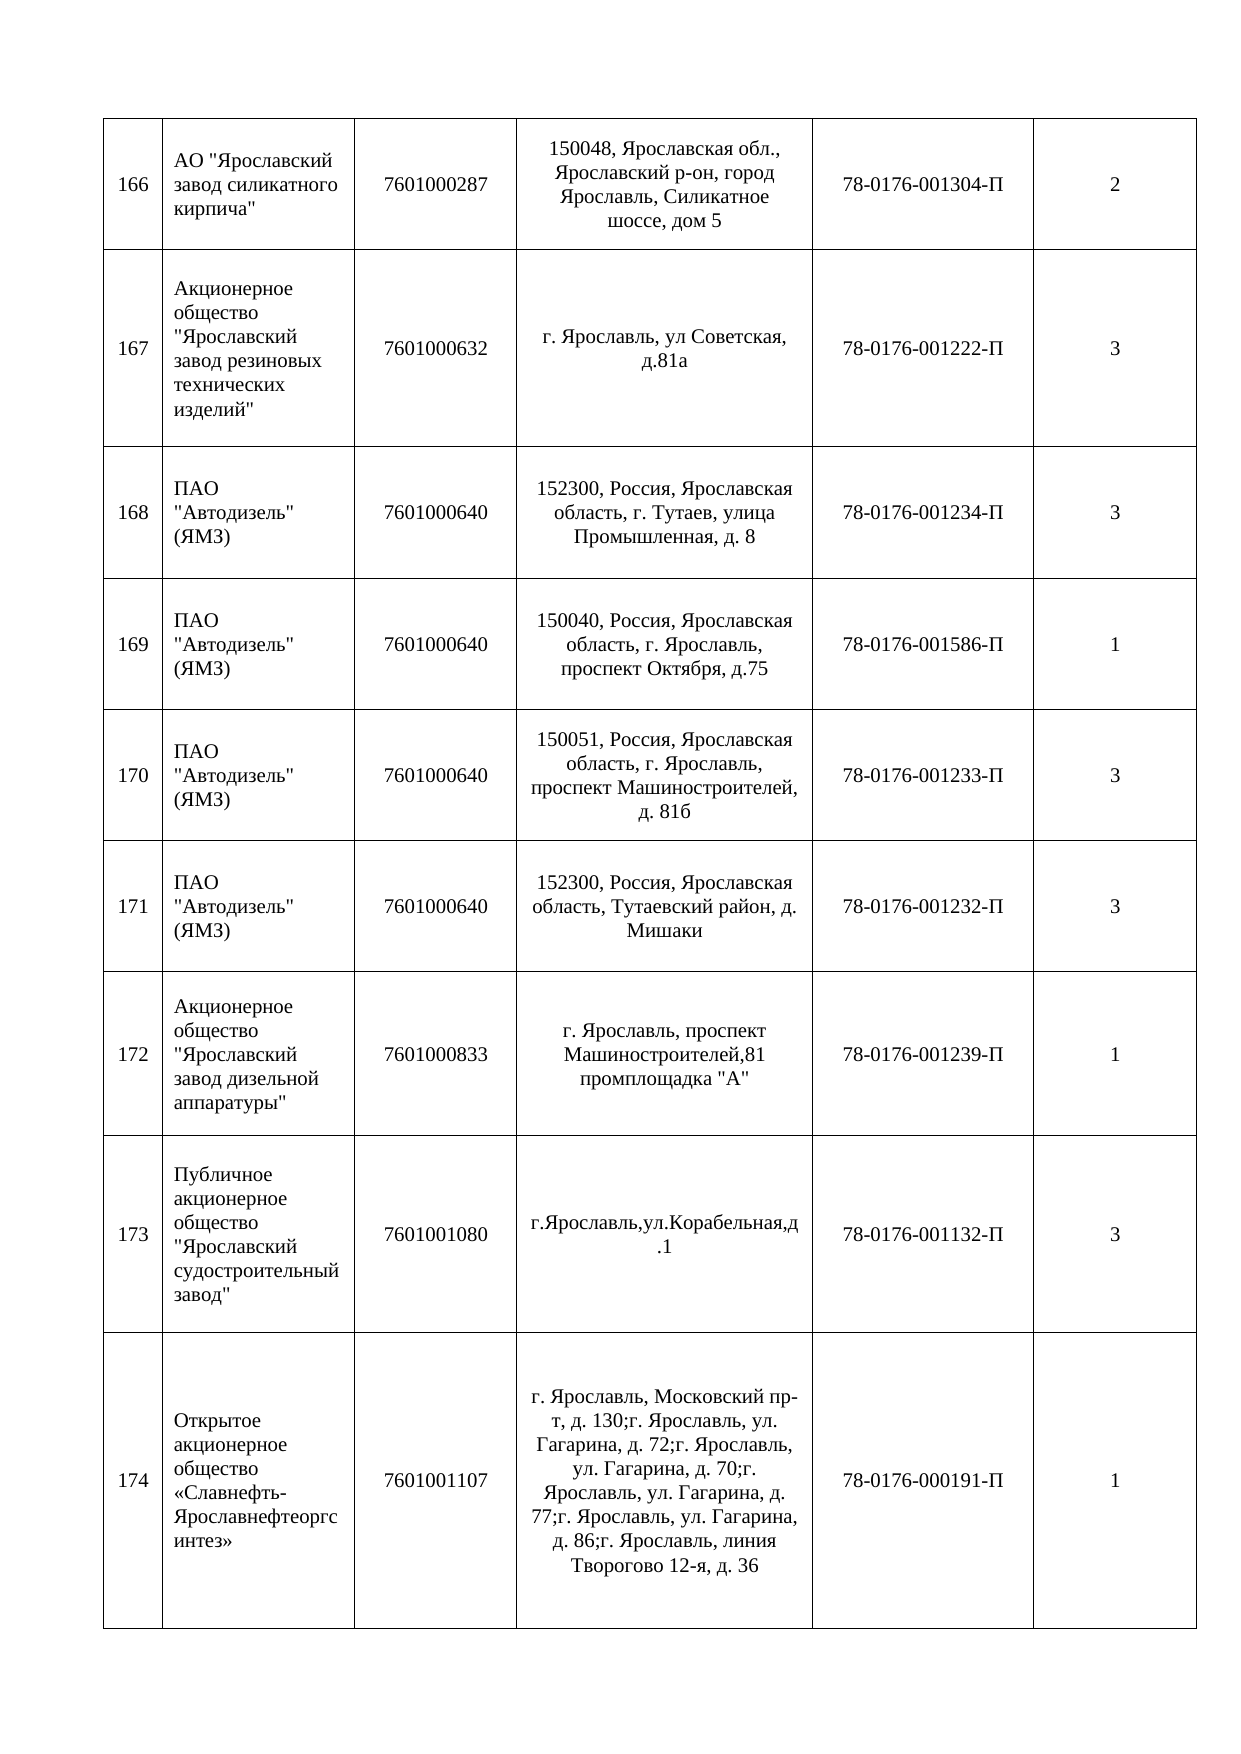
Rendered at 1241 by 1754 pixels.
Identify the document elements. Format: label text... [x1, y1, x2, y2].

table_cell Публичное акционерное общество "Ярославский судостроительный завод" [163, 1136, 354, 1332]
table_cell г. Ярославль, проспект Машиностроителей,81 промплощадка "А" [517, 972, 812, 1135]
table_cell 7601001107 [355, 1333, 516, 1627]
table_cell 7601000640 [355, 579, 516, 709]
table_cell ПАО "Автодизель" (ЯМЗ) [163, 447, 354, 577]
table_cell ПАО "Автодизель" (ЯМЗ) [163, 710, 354, 840]
table_cell г.Ярославль,ул.Корабельная,д.1 [517, 1136, 812, 1332]
table_cell 3 [1034, 841, 1196, 971]
table_cell 1 [1034, 972, 1196, 1135]
table_cell 171 [104, 841, 162, 971]
table_cell 3 [1034, 710, 1196, 840]
table_cell 78-0176-001304-П [813, 119, 1033, 249]
table_cell 1 [1034, 579, 1196, 709]
table_cell Акционерное общество "Ярославский завод резиновых технических изделий" [163, 250, 354, 446]
table_cell Открытое акционерное общество «Славнефть-Ярославнефтеоргсинтез» [163, 1333, 354, 1627]
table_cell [163, 119, 354, 249]
table_cell Акционерное общество "Ярославский завод дизельной аппаратуры" [163, 972, 354, 1135]
table_cell г. Ярославль, Московский пр-т, д. 130;г. Ярославль, ул. Гагарина, д. 72;г. Ярославль, ул. Гагарина, д. 70;г. Ярославль, ул. Гагарина, д. 77;г. Ярославль, ул. Гагарина, д. 86;г. Ярославль, линия Творогово 12-я, д. 36 [517, 1333, 812, 1627]
table_cell 7601000640 [355, 841, 516, 971]
table_cell 168 [104, 447, 162, 577]
table_cell ПАО "Автодизель" (ЯМЗ) [163, 841, 354, 971]
table_cell 3 [1034, 447, 1196, 577]
table_cell 170 [104, 710, 162, 840]
table_cell 150048, Ярославская обл., Ярославский р-он, город Ярославль, Силикатное шоссе, дом 5 [517, 119, 812, 249]
table_cell ПАО "Автодизель" (ЯМЗ) [163, 579, 354, 709]
table_cell 78-0176-001132-П [813, 1136, 1033, 1332]
table_cell 78-0176-001232-П [813, 841, 1033, 971]
table_cell 173 [104, 1136, 162, 1332]
table_cell 78-0176-001233-П [813, 710, 1033, 840]
table_cell 78-0176-001239-П [813, 972, 1033, 1135]
table_cell 7601000640 [355, 710, 516, 840]
table_cell 78-0176-001222-П [813, 250, 1033, 446]
table_cell 3 [1034, 250, 1196, 446]
table_cell 7601000287 [355, 119, 516, 249]
table_cell 150051, Россия, Ярославская область, г. Ярославль, проспект Машиностроителей, д. 81б [517, 710, 812, 840]
table_cell 2 [1034, 119, 1196, 249]
table_cell г. Ярославль, ул Советская, д.81а [517, 250, 812, 446]
table_cell 3 [1034, 1136, 1196, 1332]
table_cell 78-0176-001234-П [813, 447, 1033, 577]
table_cell 7601000640 [355, 447, 516, 577]
table_cell 7601001080 [355, 1136, 516, 1332]
table_cell 172 [104, 972, 162, 1135]
table_cell 169 [104, 579, 162, 709]
table_cell 150040, Россия, Ярославская область, г. Ярославль, проспект Октября, д.75 [517, 579, 812, 709]
table_cell 174 [104, 1333, 162, 1627]
table_cell 78-0176-000191-П [813, 1333, 1033, 1627]
table_cell 1 [1034, 1333, 1196, 1627]
table_cell 152300, Россия, Ярославская область, г. Тутаев, улица Промышленная, д. 8 [517, 447, 812, 577]
table_cell 152300, Россия, Ярославская область, Тутаевский район, д. Мишаки [517, 841, 812, 971]
table_cell 7601000632 [355, 250, 516, 446]
table_cell 166 [104, 119, 162, 249]
table_cell 167 [104, 250, 162, 446]
table_cell 7601000833 [355, 972, 516, 1135]
table_cell 78-0176-001586-П [813, 579, 1033, 709]
